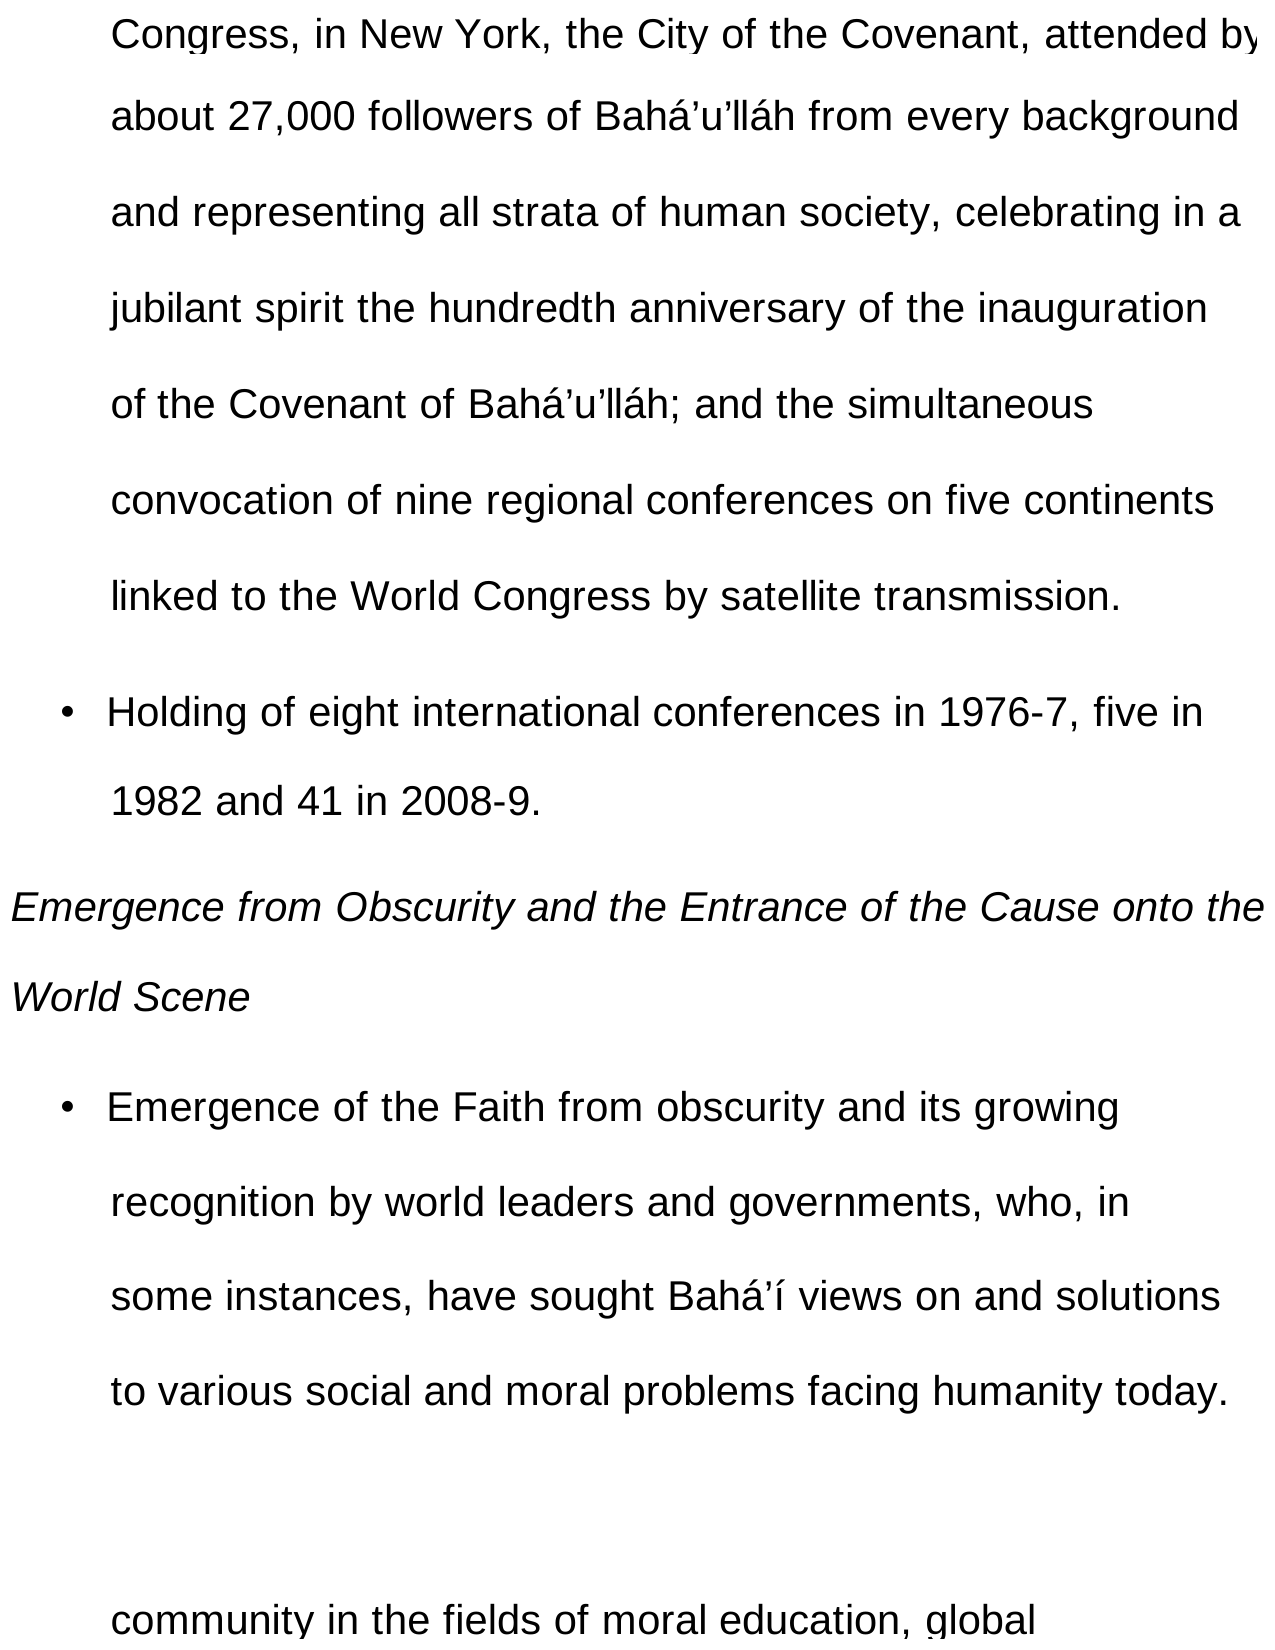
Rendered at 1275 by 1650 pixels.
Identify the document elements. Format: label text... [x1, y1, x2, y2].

text 1982 and 41 in 2008-9. [110, 776, 1271, 824]
text • Holding of eight international conferences in 1976-7, five in [60, 687, 1271, 736]
text Emergence from Obscurity and the Entrance of the Cause onto the [10, 883, 1271, 931]
text • Emergence of the Faith from obscurity and its growing recognition by world leaders and governments, who, in some instances, have sought Bahá’í views on and solutions to various social and moral problems facing humanity today. [60, 1083, 1242, 1414]
text about 27,000 followers of Bahá’u’lláh from every background and representing all strata of human society, celebrating in a jubilant spirit the hundredth anniversary of the inauguration of the Covenant of Bahá’u’lláh; and the simultaneous convocation of nine regional conferences on five continents linked to the World Congress by satellite transmission. [110, 92, 1251, 619]
text World Scene [10, 972, 1271, 1020]
